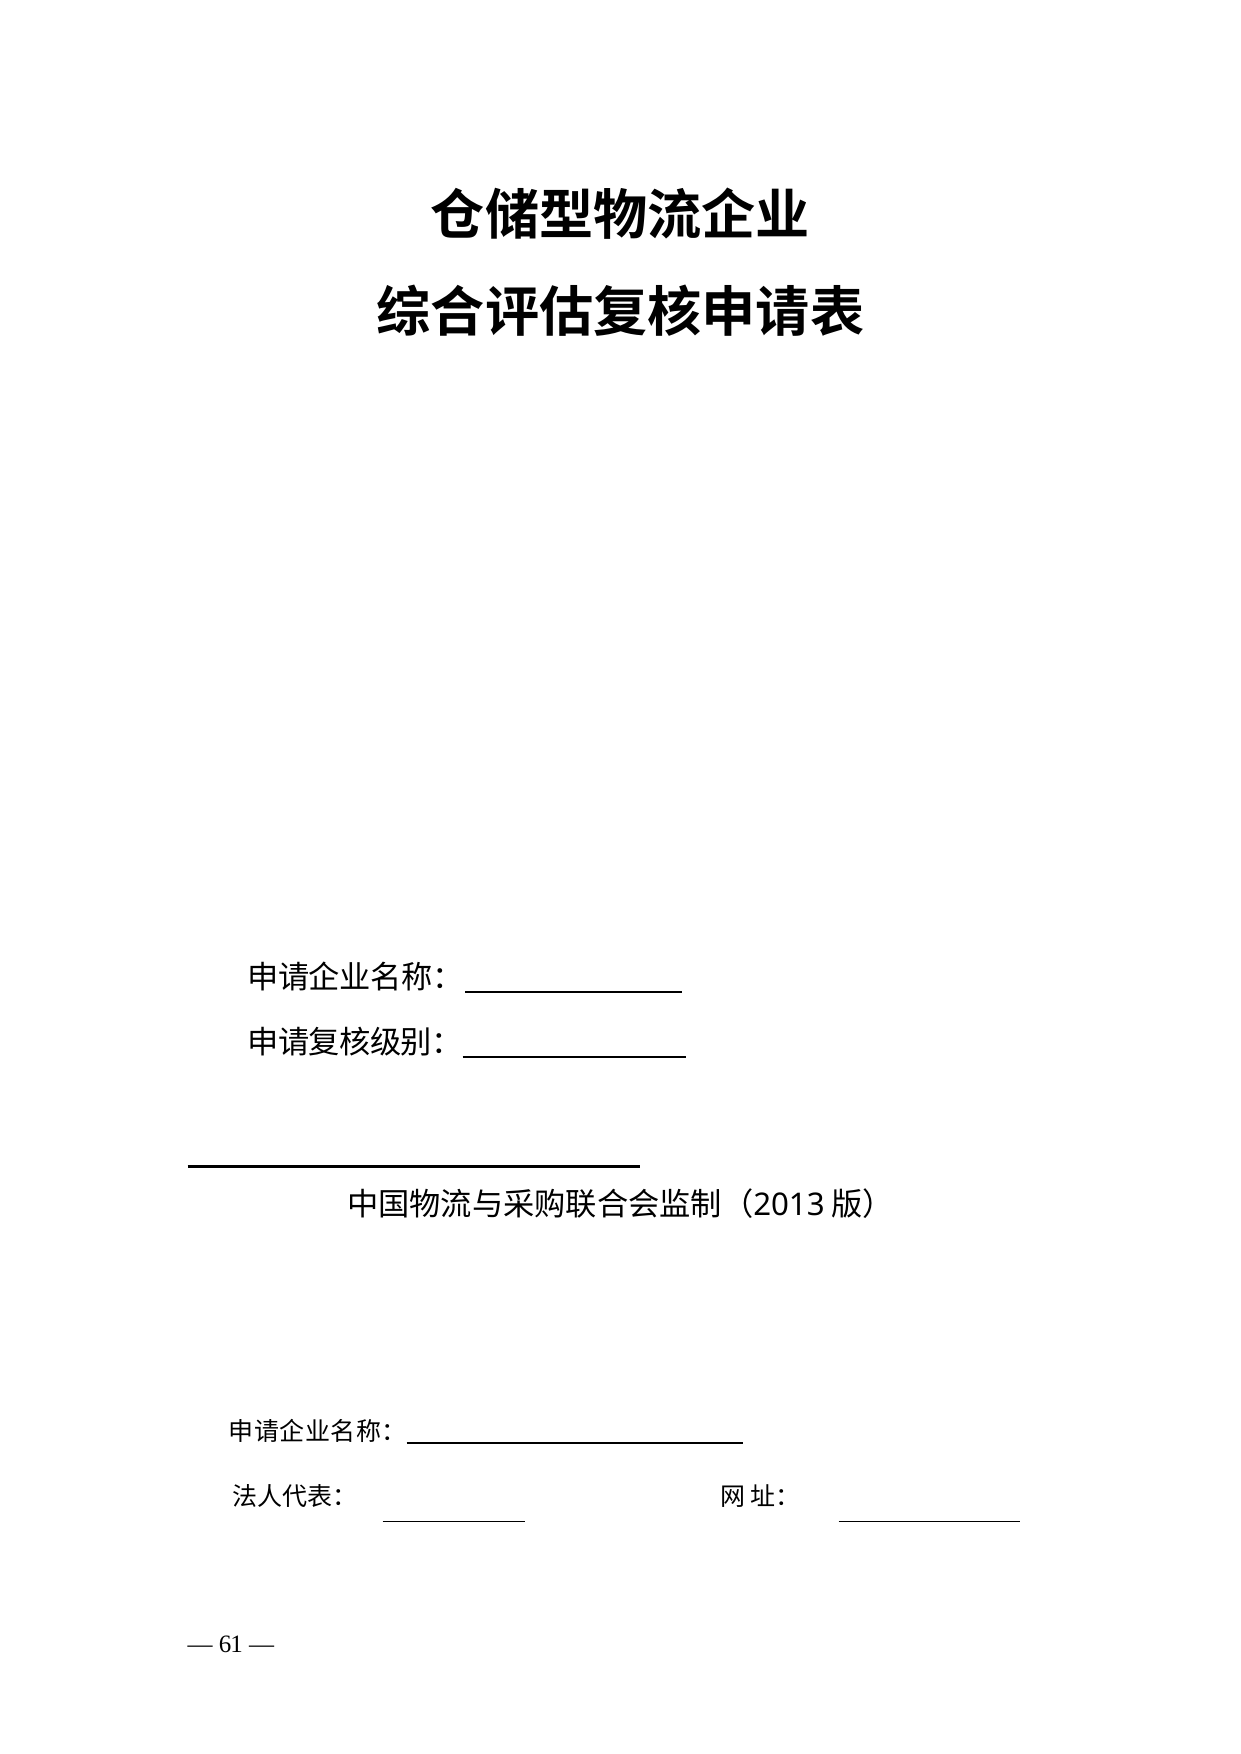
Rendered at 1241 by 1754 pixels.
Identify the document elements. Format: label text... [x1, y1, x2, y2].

text 申请复核级别： [187, 1007, 1053, 1072]
text 综合评估复核申请表 [187, 259, 1053, 357]
text 申请企业名称： [187, 942, 1053, 1007]
table_header [188, 1397, 1158, 1527]
text 中国物流与采购联合会监制（2013版） [187, 1169, 1053, 1234]
text 仓储型物流企业 [187, 162, 1053, 259]
